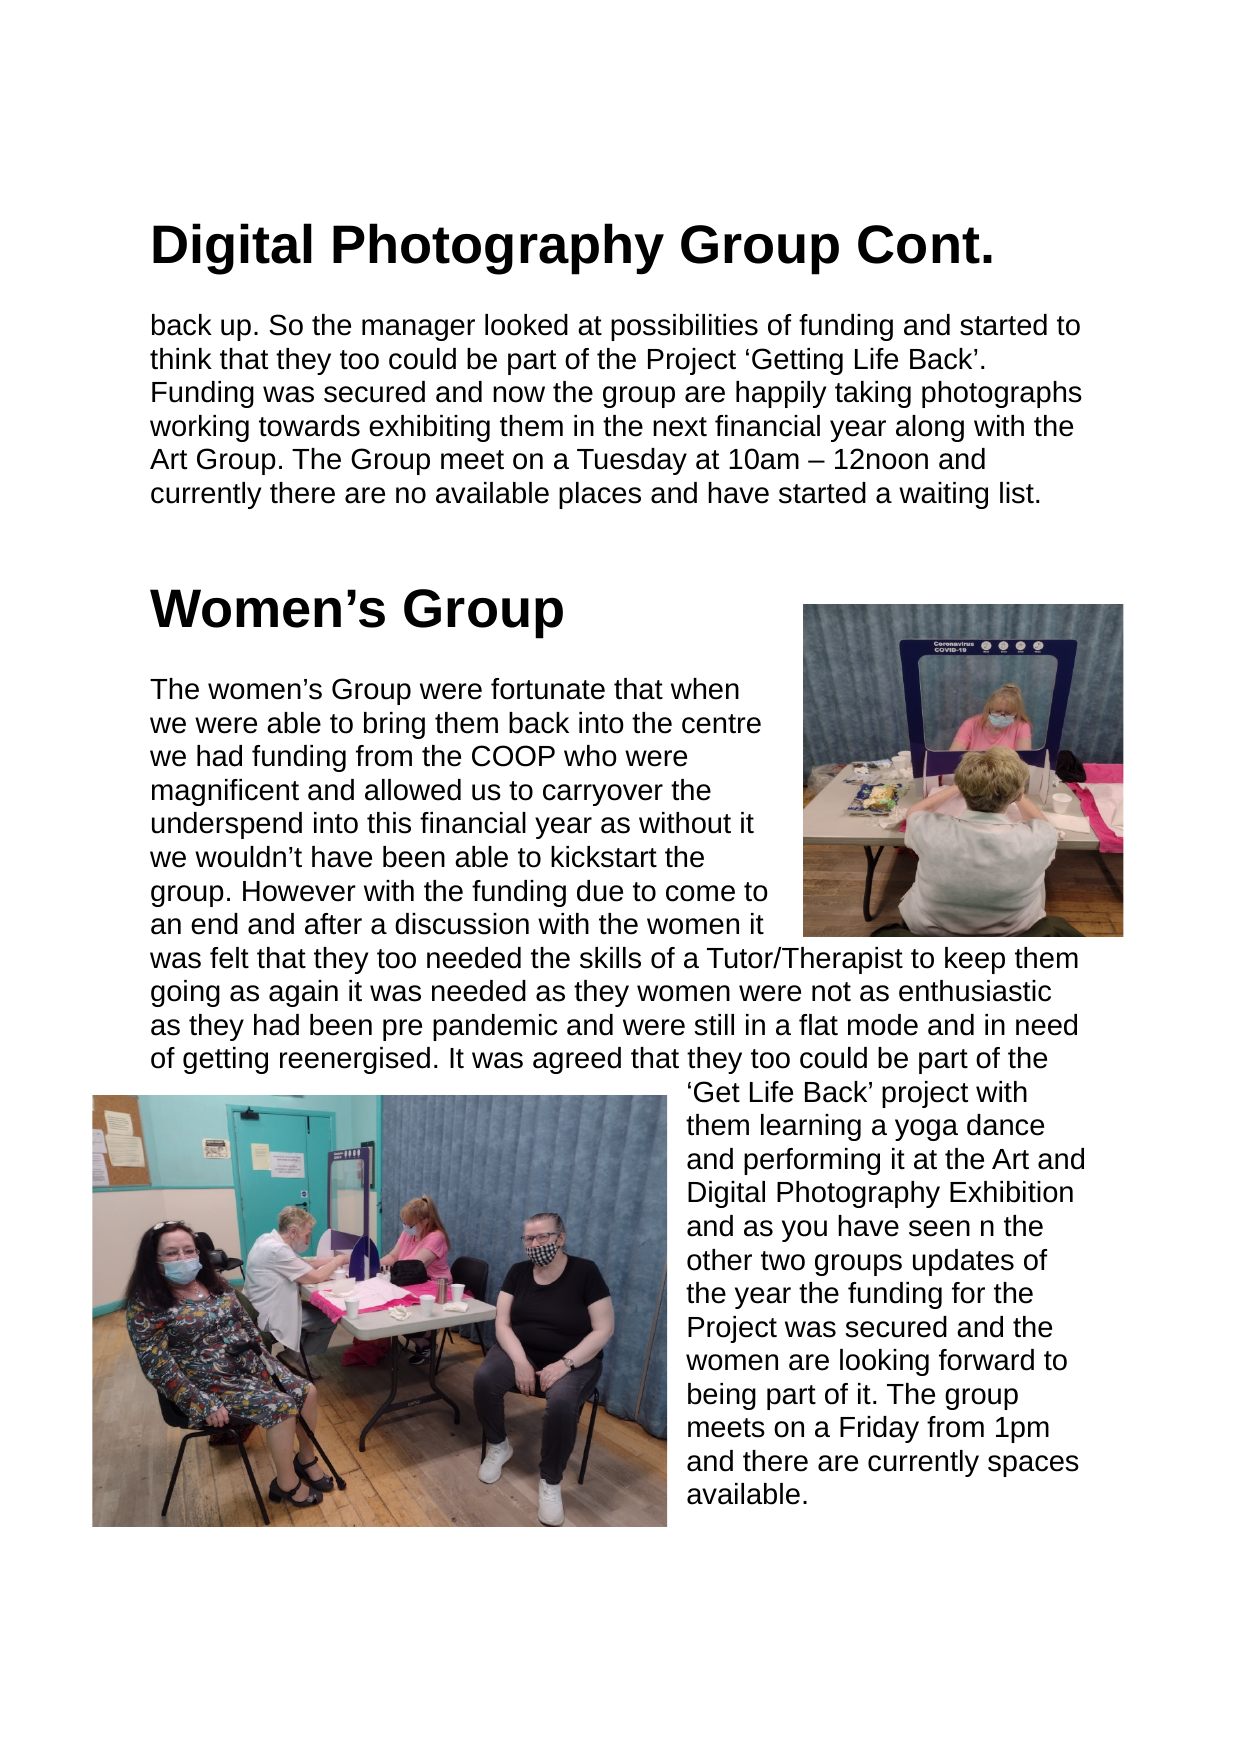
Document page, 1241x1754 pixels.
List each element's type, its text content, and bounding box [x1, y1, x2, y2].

text back up. So the manager looked at possibilities of funding and started to think that they too could be part of the Project ‘Getting Life Back’. [150, 308, 1090, 375]
text Funding was secured and now the group are happily taking photographs working towards exhibiting them in the next financial year along with the Art Group. The Group meet on a Tuesday at 10am – 12noon and currently there are no available places and have started a waiting list. [150, 375, 1090, 509]
picture [803, 604, 1124, 937]
text Digital Photography Group Cont. [150, 212, 1090, 274]
text Women’s Group [150, 576, 1090, 639]
picture [92, 1095, 668, 1527]
